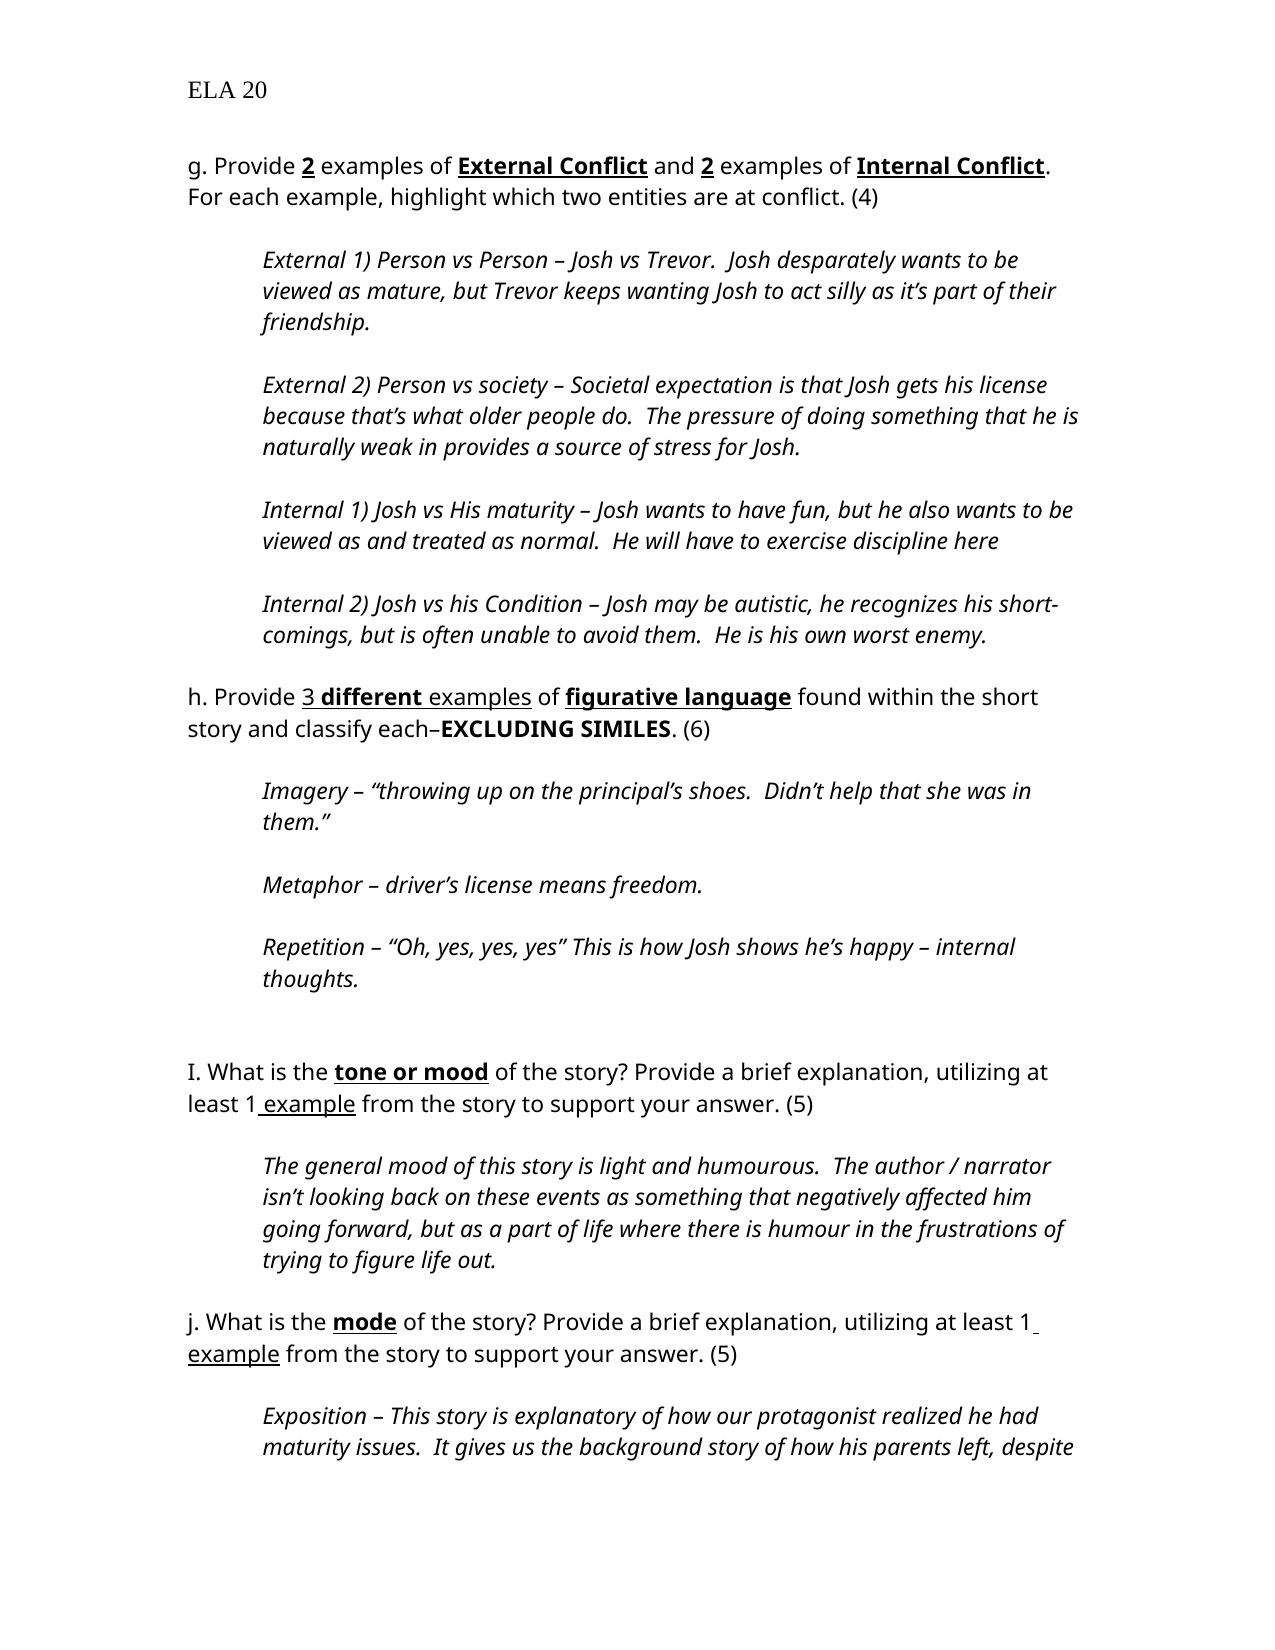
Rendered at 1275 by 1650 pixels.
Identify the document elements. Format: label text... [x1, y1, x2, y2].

text h. Provide 3 different examples of figurative language found within the short story and classify each–EXCLUDING SIMILES. (6) [187, 681, 1087, 744]
text Metaphor – driver’s license means freedom. [187, 869, 1087, 900]
text The general mood of this story is light and humourous. The author / narrator isn’t looking back on these events as something that negatively affected him going forward, but as a part of life where there is humour in the frustrations of trying to figure life out. [262, 1150, 1087, 1275]
text External 2) Person vs society – Societal expectation is that Josh gets his license because that’s what older people do. The pressure of doing something that he is naturally weak in provides a source of stress for Josh. [262, 369, 1087, 462]
text Internal 2) Josh vs his Condition – Josh may be autistic, he recognizes his short-comings, but is often unable to avoid them. He is his own worst enemy. [262, 587, 1087, 650]
text g. Provide 2 examples of External Conflict and 2 examples of Internal Conflict. For each example, highlight which two entities are at conflict. (4) [187, 150, 1087, 212]
text Internal 1) Josh vs His maturity – Josh wants to have fun, but he also wants to be viewed as and treated as normal. He will have to exercise discipline here [262, 494, 1087, 556]
text Imagery – “throwing up on the principal’s shoes. Didn’t help that she was in [262, 775, 1087, 806]
text External 1) Person vs Person – Josh vs Trevor. Josh desparately wants to be viewed as mature, but Trevor keeps wanting Josh to act silly as it’s part of their friendship. [262, 244, 1087, 337]
text j. What is the mode of the story? Provide a brief explanation, utilizing at least 1 example from the story to support your answer. (5) [187, 1306, 1087, 1369]
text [262, 1400, 1087, 1462]
text them.” [262, 806, 1087, 837]
text Repetition – “Oh, yes, yes, yes” This is how Josh shows he’s happy – internal thoughts. [262, 931, 1087, 994]
text I. What is the tone or mood of the story? Provide a brief explanation, utilizing at least 1 example from the story to support your answer. (5) [187, 1056, 1087, 1119]
